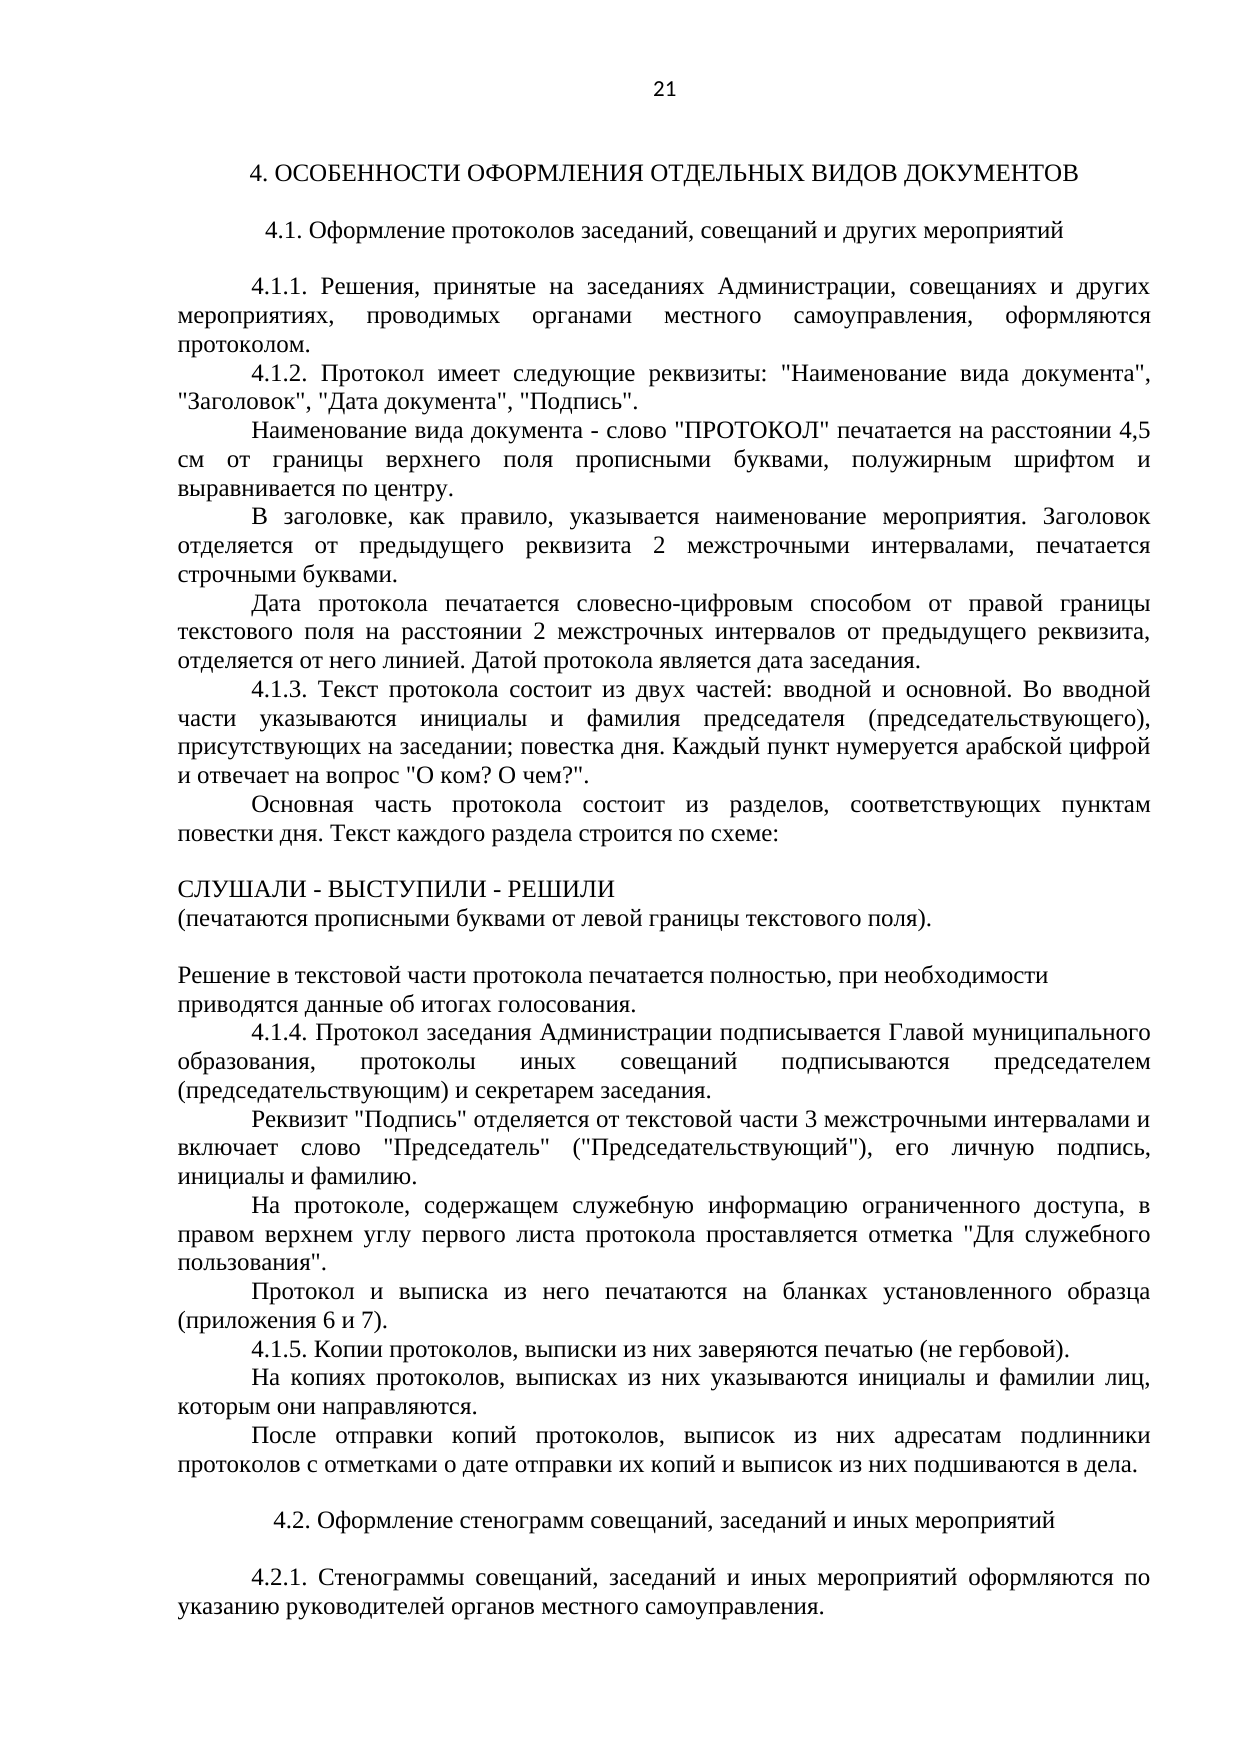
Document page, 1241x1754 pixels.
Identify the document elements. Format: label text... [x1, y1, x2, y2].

text Наименование вида документа - слово "ПРОТОКОЛ" печатается на расстоянии 4,5 см от границы верхнего поля прописными буквами, полужирным шрифтом и выравнивается по центру. [177, 415, 1152, 501]
text Решение в текстовой части протокола печатается полностью, при необходимости приводятся данные об итогах голосования. [177, 960, 1152, 1017]
text 4.1.5. Копии протоколов, выписки из них заверяются печатью (не гербовой). [177, 1334, 1152, 1362]
text В заголовке, как правило, указывается наименование мероприятия. Заголовок отделяется от предыдущего реквизита 2 межстрочными интервалами, печатается строчными буквами. [177, 501, 1152, 588]
text (печатаются прописными буквами от левой границы текстового поля). [177, 903, 1152, 932]
text 4.1.4. Протокол заседания Администрации подписывается Главой муниципального образования, протоколы иных совещаний подписываются председателем (председательствующим) и секретарем заседания. [177, 1017, 1152, 1104]
text Основная часть протокола состоит из разделов, соответствующих пунктам повестки дня. Текст каждого раздела строится по схеме: [177, 789, 1152, 846]
text Дата протокола печатается словесно-цифровым способом от правой границы текстового поля на расстоянии 2 межстрочных интервалов от предыдущего реквизита, отделяется от него линией. Датой протокола является дата заседания. [177, 588, 1152, 674]
text 4.1.3. Текст протокола состоит из двух частей: вводной и основной. Во вводной части указываются инициалы и фамилия председателя (председательствующего), присутствующих на заседании; повестка дня. Каждый пункт нумеруется арабской цифрой и отвечает на вопрос "О ком? О чем?". [177, 674, 1152, 789]
text 4.1. Оформление протоколов заседаний, совещаний и других мероприятий [177, 215, 1152, 243]
text 4.1.2. Протокол имеет следующие реквизиты: "Наименование вида документа", "Заголовок", "Дата документа", "Подпись". [177, 358, 1152, 415]
text После отправки копий протоколов, выписок из них адресатам подлинники протоколов с отметками о дате отправки их копий и выписок из них подшиваются в дела. [177, 1420, 1152, 1477]
text На копиях протоколов, выписках из них указываются инициалы и фамилии лиц, которым они направляются. [177, 1362, 1152, 1420]
text Протокол и выписка из него печатаются на бланках установленного образца (приложения 6 и 7). [177, 1276, 1152, 1334]
text 4. ОСОБЕННОСТИ ОФОРМЛЕНИЯ ОТДЕЛЬНЫХ ВИДОВ ДОКУМЕНТОВ [177, 158, 1152, 187]
text 4.1.1. Решения, принятые на заседаниях Администрации, совещаниях и других мероприятиях, проводимых органами местного самоуправления, оформляются протоколом. [177, 271, 1152, 358]
text Реквизит "Подпись" отделяется от текстовой части 3 межстрочными интервалами и включает слово "Председатель" ("Председательствующий"), его личную подпись, инициалы и фамилию. [177, 1104, 1152, 1190]
text 4.2.1. Стенограммы совещаний, заседаний и иных мероприятий оформляются по указанию руководителей органов местного самоуправления. [177, 1562, 1152, 1620]
text 4.2. Оформление стенограмм совещаний, заседаний и иных мероприятий [177, 1506, 1152, 1534]
text На протоколе, содержащем служебную информацию ограниченного доступа, в правом верхнем углу первого листа протокола проставляется отметка "Для служебного пользования". [177, 1190, 1152, 1276]
text СЛУШАЛИ - ВЫСТУПИЛИ - РЕШИЛИ [177, 874, 1152, 903]
